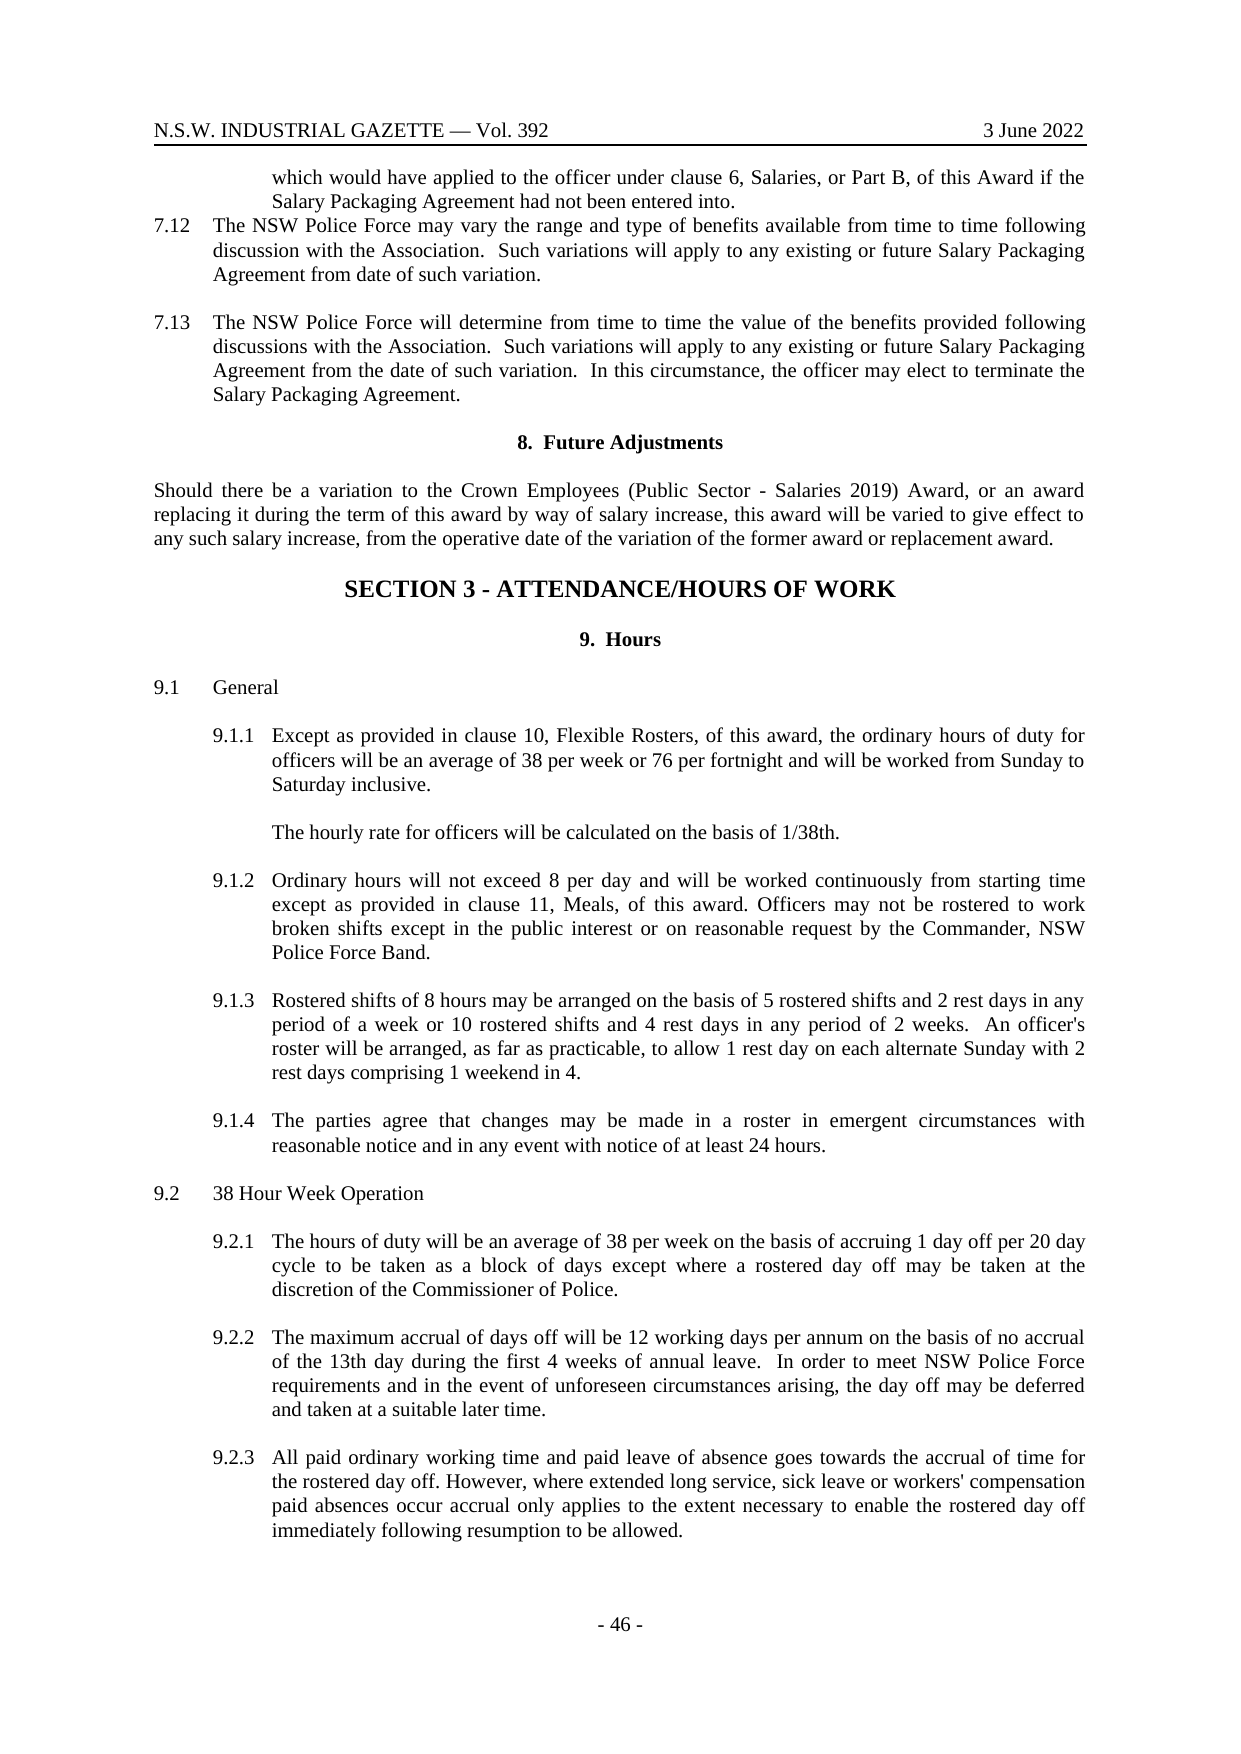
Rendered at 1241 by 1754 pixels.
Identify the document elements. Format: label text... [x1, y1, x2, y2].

text 9.1.3 Rostered shifts of 8 hours may be arranged on the basis of 5 rostered shifts and 2 rest days in any period of a week or 10 rostered shifts and 4 rest days in any period of 2 weeks. An officer's roster will be arranged, as far as practicable, to allow 1 rest day on each alternate Sunday with 2 rest days comprising 1 weekend in 4. [213, 988, 1087, 1084]
text 8. Future Adjustments [153, 430, 1087, 454]
text 7.12 The NSW Police Force may vary the range and type of benefits available from time to time following discussion with the Association. Such variations will apply to any existing or future Salary Packaging Agreement from date of such variation. [153, 213, 1087, 286]
text 9.2.3 All paid ordinary working time and paid leave of absence goes towards the accrual of time for the rostered day off. However, where extended long service, sick leave or workers' compensation paid absences occur accrual only applies to the extent necessary to enable the rostered day off immediately following resumption to be allowed. [213, 1445, 1087, 1542]
text Should there be a variation to the Crown Employees (Public Sector - Salaries 2019) Award, or an award replacing it during the term of this award by way of salary increase, this award will be varied to give effect to any such salary increase, from the operative date of the variation of the former award or replacement award. [153, 478, 1087, 550]
text SECTION 3 - ATTENDANCE/HOURS OF WORK [153, 574, 1087, 603]
text 9. Hours [153, 627, 1087, 651]
text 9.1 General [153, 675, 1087, 699]
text 9.2.2 The maximum accrual of days off will be 12 working days per annum on the basis of no accrual of the 13th day during the first 4 weeks of annual leave. In order to meet NSW Police Force requirements and in the event of unforeseen circumstances arising, the day off may be deferred and taken at a suitable later time. [213, 1325, 1087, 1421]
text 9.2.1 The hours of duty will be an average of 38 per week on the basis of accruing 1 day off per 20 day cycle to be taken as a block of days except where a rostered day off may be taken at the discretion of the Commissioner of Police. [213, 1229, 1087, 1301]
text 9.2 38 Hour Week Operation [153, 1181, 1087, 1205]
text 9.1.1 Except as provided in clause 10, Flexible Rosters, of this award, the ordinary hours of duty for officers will be an average of 38 per week or 76 per fortnight and will be worked from Sunday to Saturday inclusive. [213, 723, 1087, 796]
text 7.13 The NSW Police Force will determine from time to time the value of the benefits provided following discussions with the Association. Such variations will apply to any existing or future Salary Packaging Agreement from the date of such variation. In this circumstance, the officer may elect to terminate the Salary Packaging Agreement. [153, 310, 1087, 406]
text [213, 165, 1087, 213]
text 9.1.2 Ordinary hours will not exceed 8 per day and will be worked continuously from starting time except as provided in clause 11, Meals, of this award. Officers may not be rostered to work broken shifts except in the public interest or on reasonable request by the Commander, NSW Police Force Band. [213, 868, 1087, 964]
text The hourly rate for officers will be calculated on the basis of 1/38th. [272, 820, 1087, 844]
text 9.1.4 The parties agree that changes may be made in a roster in emergent circumstances with reasonable notice and in any event with notice of at least 24 hours. [213, 1108, 1087, 1157]
